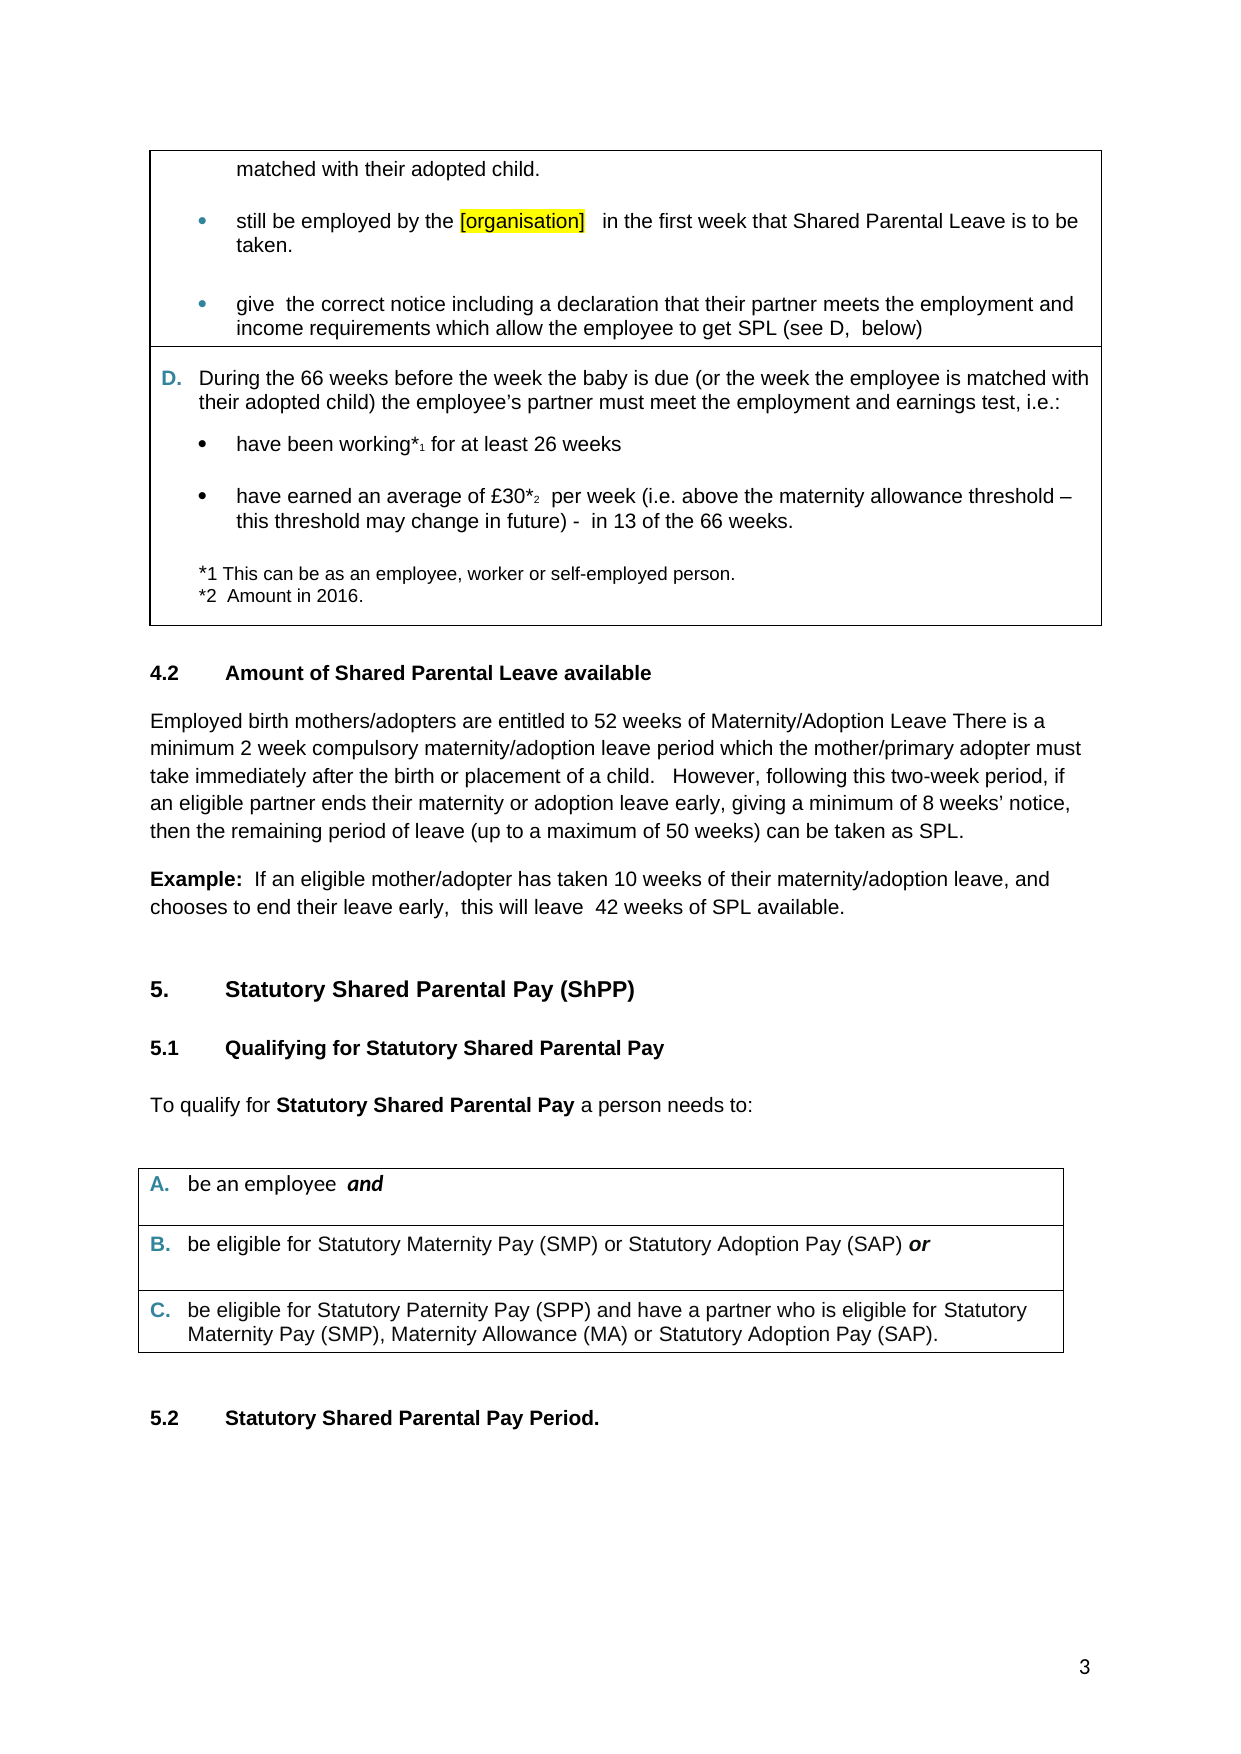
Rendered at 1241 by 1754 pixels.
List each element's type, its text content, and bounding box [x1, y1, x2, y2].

table_cell be eligible for Statutory Maternity Pay (SMP) or Statutory Adoption Pay (SAP) or [139, 1226, 1063, 1290]
text Employed birth mothers/adopters are entitled to 52 weeks of Maternity/Adoption Leave There is a minimum 2 week compulsory maternity/adoption leave period which the mother/primary adopter must take immediately after the birth or placement of a child. However, following this two-week period, if an eligible partner ends their maternity or adoption leave early, giving a minimum of 8 weeks’ notice, then the remaining period of leave (up to a maximum of 50 weeks) can be taken as SPL. [150, 709, 1090, 843]
text 4.2 Amount of Shared Parental Leave available [150, 660, 1090, 684]
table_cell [151, 151, 1101, 346]
subtitle 5.1 Qualifying for Statutory Shared Parental Pay [150, 1036, 1090, 1060]
subtitle To qualify for Statutory Shared Parental Pay a person needs to: [150, 1093, 1090, 1153]
text 5.2 Statutory Shared Parental Pay Period. [150, 1406, 1090, 1430]
table_header be an employee and [139, 1169, 1063, 1225]
table_cell be eligible for Statutory Paternity Pay (SPP) and have a partner who is eligible for Statutory Maternity Pay (SMP), Maternity Allowance (MA) or Statutory Adoption Pay (SAP). [139, 1291, 1063, 1352]
table_cell During the 66 weeks before the week the baby is due (or the week the employee is matched with their adopted child) the employee’s partner must meet the employment and earnings test, i.e.: have been working*1 for at least 26 weeks have earned an average of £30*2 per week (i.e. above the maternity allowance threshold – this threshold may change in future) - in 13 of the 66 weeks. *1 This can be as an employee, worker or self-employed person. *2 Amount in 2016. [151, 347, 1101, 625]
text 5. Statutory Shared Parental Pay (ShPP) [150, 976, 1090, 1002]
text Example: If an eligible mother/adopter has taken 10 weeks of their maternity/adoption leave, and chooses to end their leave early, this will leave 42 weeks of SPL available. [150, 867, 1090, 951]
